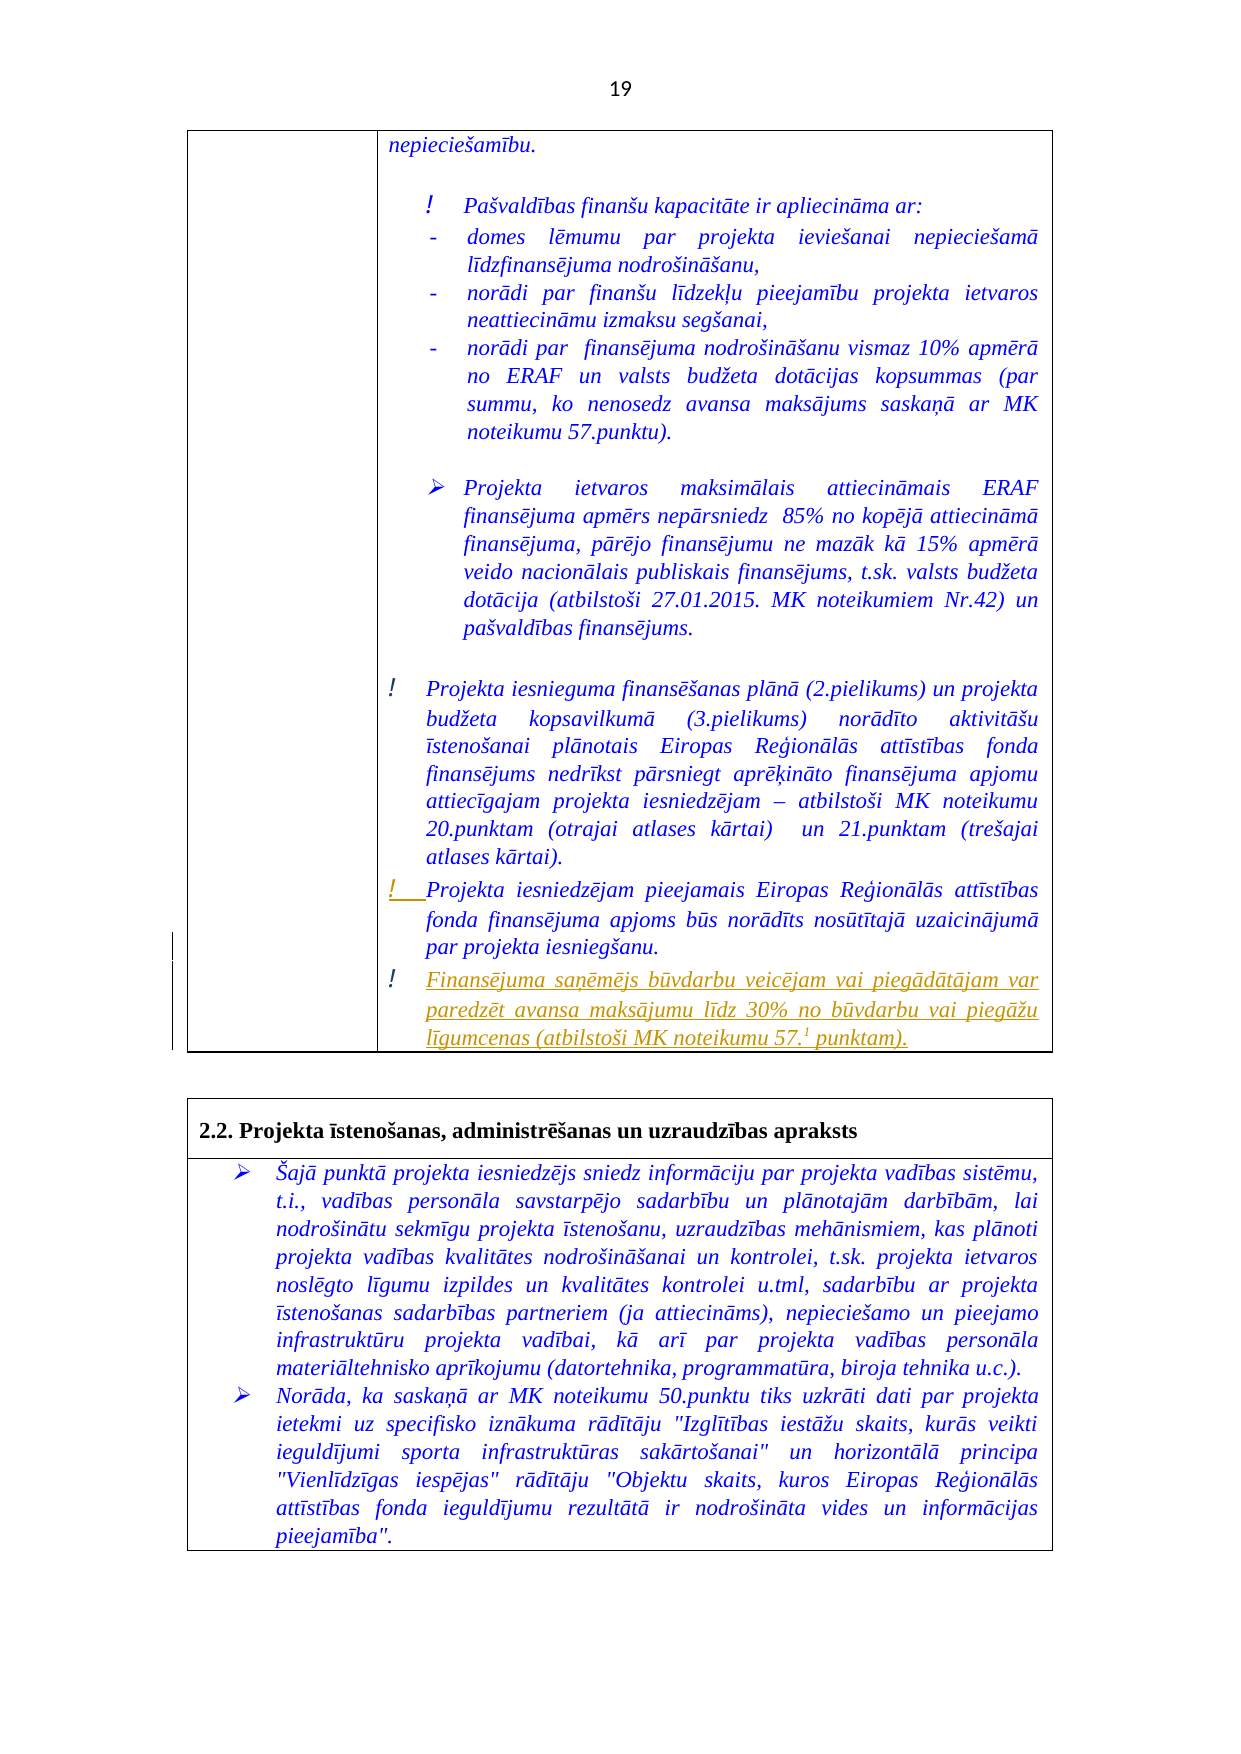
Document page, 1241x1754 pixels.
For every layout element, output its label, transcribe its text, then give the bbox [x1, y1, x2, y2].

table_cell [378, 131, 1052, 1051]
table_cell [188, 131, 377, 1051]
table_cell Šajā punktā projekta iesniedzējs sniedz informāciju par projekta vadības sistēmu, t.i., vadības personāla savstarpējo sadarbību un plānotajām darbībām, lai nodrošinātu sekmīgu projekta īstenošanu, uzraudzības mehānismiem, kas plānoti projekta vadības kvalitātes nodrošināšanai un kontrolei, t.sk. projekta ietvaros noslēgto līgumu izpildes un kvalitātes kontrolei u.tml, sadarbību ar projekta īstenošanas sadarbības partneriem (ja attiecināms), nepieciešamo un pieejamo infrastruktūru projekta vadībai, kā arī par projekta vadības personāla materiāltehnisko aprīkojumu (datortehnika, programmatūra, biroja tehnika u.c.). Norāda, ka saskaņā ar MK noteikumu 50.punktu tiks uzkrāti dati par projekta ietekmi uz specifisko iznākuma rādītāju "Izglītības iestāžu skaits, kurās veikti ieguldījumi sporta infrastruktūras sakārtošanai" un horizontālā principa "Vienlīdzīgas iespējas" rādītāju "Objektu skaits, kuros Eiropas Reģionālās attīstības fonda ieguldījumu rezultātā ir nodrošināta vides un informācijas pieejamība". [188, 1159, 1052, 1550]
table_header 2.2. Projekta īstenošanas, administrēšanas un uzraudzības apraksts [188, 1099, 1052, 1158]
